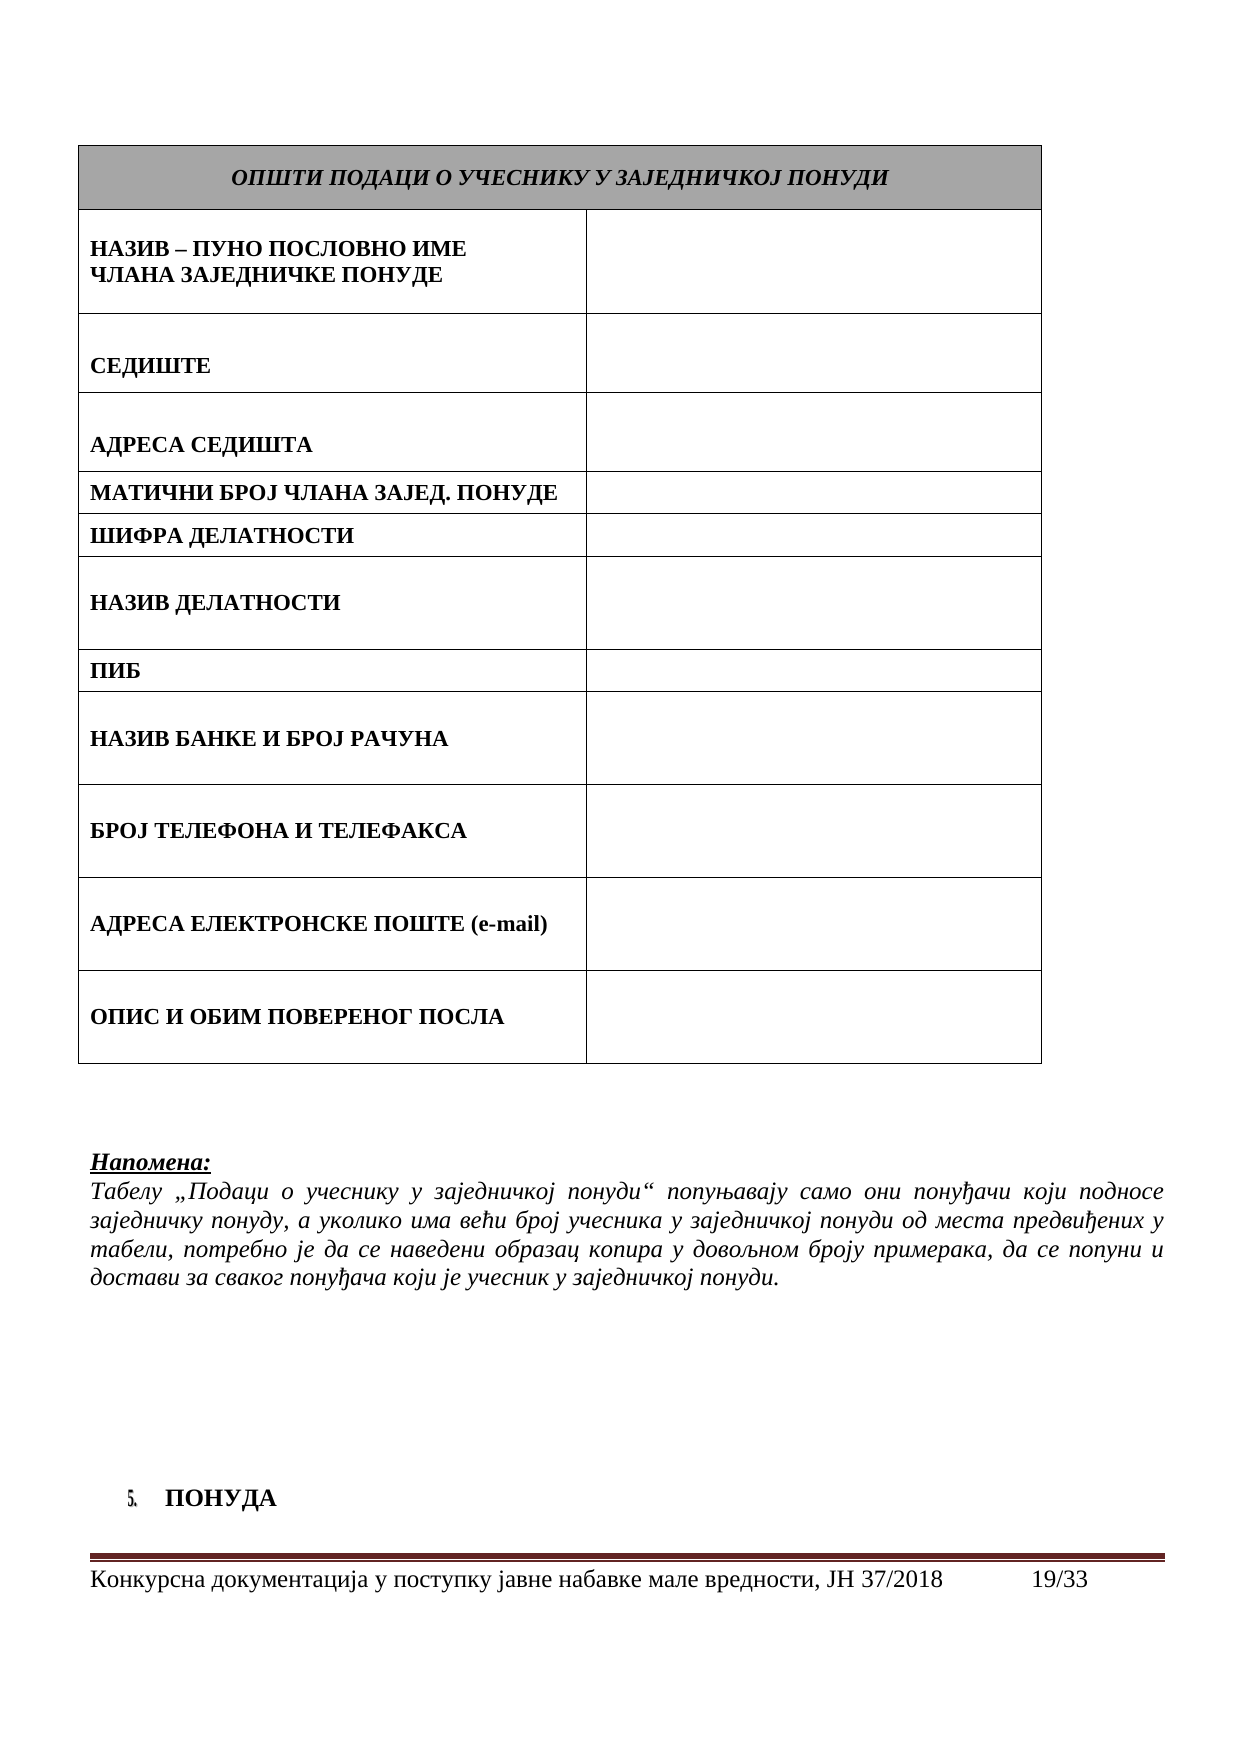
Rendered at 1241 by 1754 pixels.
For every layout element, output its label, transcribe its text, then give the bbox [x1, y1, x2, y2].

table_cell ШИФРА ДЕЛАТНОСТИ [79, 514, 586, 556]
text Табелу „Подаци о учеснику у заједничкој понуди“ попуњавају само они понуђачи који подносе заједничку понуду, а уколико има већи број учесника у заједничкој понуди од места предвиђених у табели, потребно је да се наведени образац копира у довољном броју примерака, да се попуни и достави за сваког понуђача који је учесник у заједничкој понуди. [90, 1176, 1165, 1291]
table_cell [587, 472, 1041, 513]
table_cell [587, 785, 1041, 877]
table_cell [587, 971, 1041, 1063]
table_header ОПШТИ ПОДАЦИ О УЧЕСНИКУ У ЗАЈЕДНИЧКОЈ ПОНУДИ [79, 146, 1041, 209]
table_cell НАЗИВ БАНКЕ И БРОЈ РАЧУНА [79, 692, 586, 784]
list ПОНУДА [127, 1483, 1165, 1512]
table_cell [587, 210, 1041, 313]
table_cell МАТИЧНИ БРОЈ ЧЛАНА ЗАЈЕД. ПОНУДЕ [79, 472, 586, 513]
table_cell [587, 393, 1041, 471]
table_cell [587, 650, 1041, 691]
table_cell [587, 878, 1041, 970]
table_cell [587, 692, 1041, 784]
table_cell [587, 557, 1041, 648]
table_cell ОПИС И ОБИМ ПОВЕРЕНОГ ПОСЛА [79, 971, 586, 1063]
table_cell НАЗИВ – ПУНО ПОСЛОВНО ИМЕ ЧЛАНА ЗАЈЕДНИЧКЕ ПОНУДЕ [79, 210, 586, 313]
table_cell СЕДИШТЕ [79, 314, 586, 392]
table_cell НАЗИВ ДЕЛАТНОСТИ [79, 557, 586, 648]
table_cell ПИБ [79, 650, 586, 691]
table_cell АДРЕСА ЕЛЕКТРОНСКЕ ПОШТЕ (е-mail) [79, 878, 586, 970]
table_cell [587, 514, 1041, 556]
table_cell БРОЈ ТЕЛЕФОНА И ТЕЛЕФАКСА [79, 785, 586, 877]
table_cell АДРЕСА СЕДИШТА [79, 393, 586, 471]
table_cell [587, 314, 1041, 392]
text Напомена: [90, 1147, 1165, 1176]
